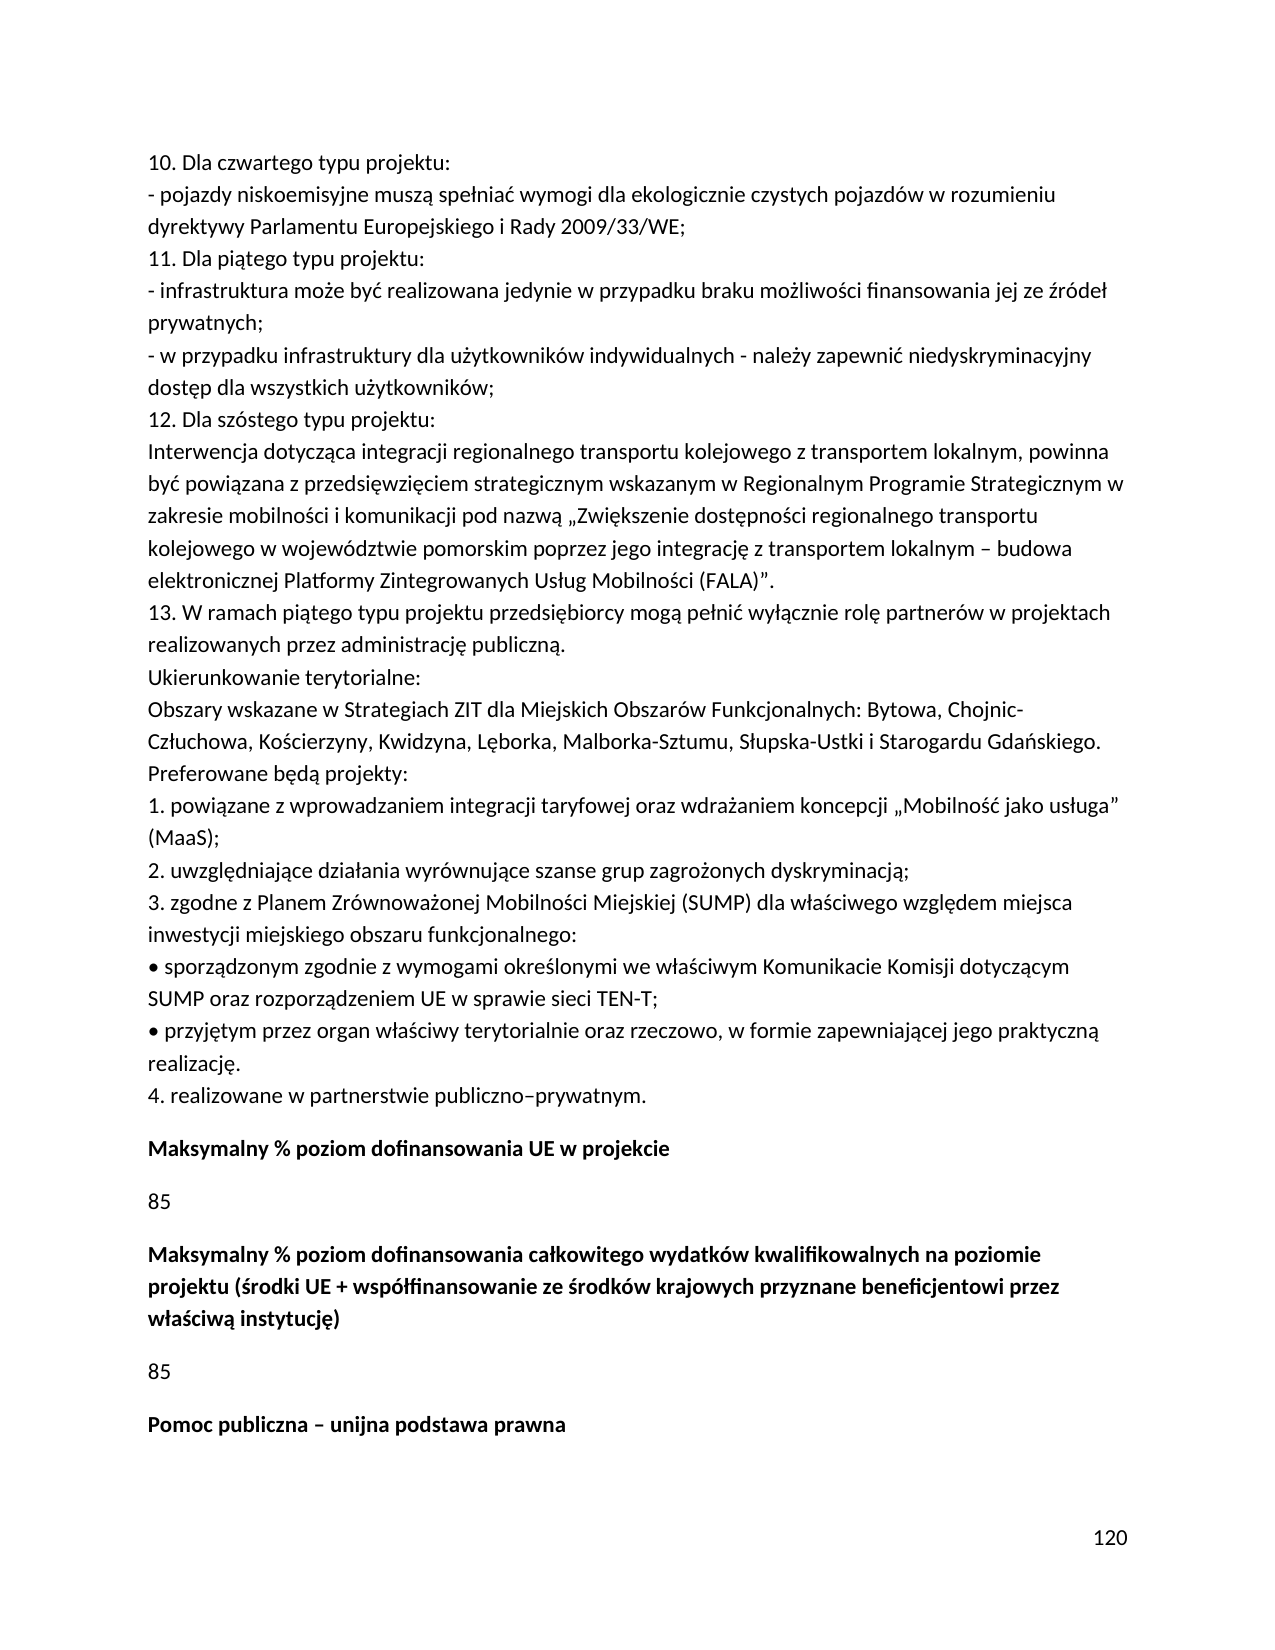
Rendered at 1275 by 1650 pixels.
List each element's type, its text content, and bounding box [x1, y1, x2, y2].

text 85 [148, 1357, 1127, 1386]
text Maksymalny % poziom dofinansowania całkowitego wydatków kwalifikowalnych na poziomie projektu (środki UE + współfinansowanie ze środków krajowych przyznane beneficjentowi przez właściwą instytucję) [148, 1240, 1127, 1332]
text 85 [148, 1187, 1127, 1215]
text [148, 148, 1127, 1109]
text Maksymalny % poziom dofinansowania UE w projekcie [148, 1134, 1127, 1162]
text Pomoc publiczna – unijna podstawa prawna [148, 1411, 1127, 1438]
